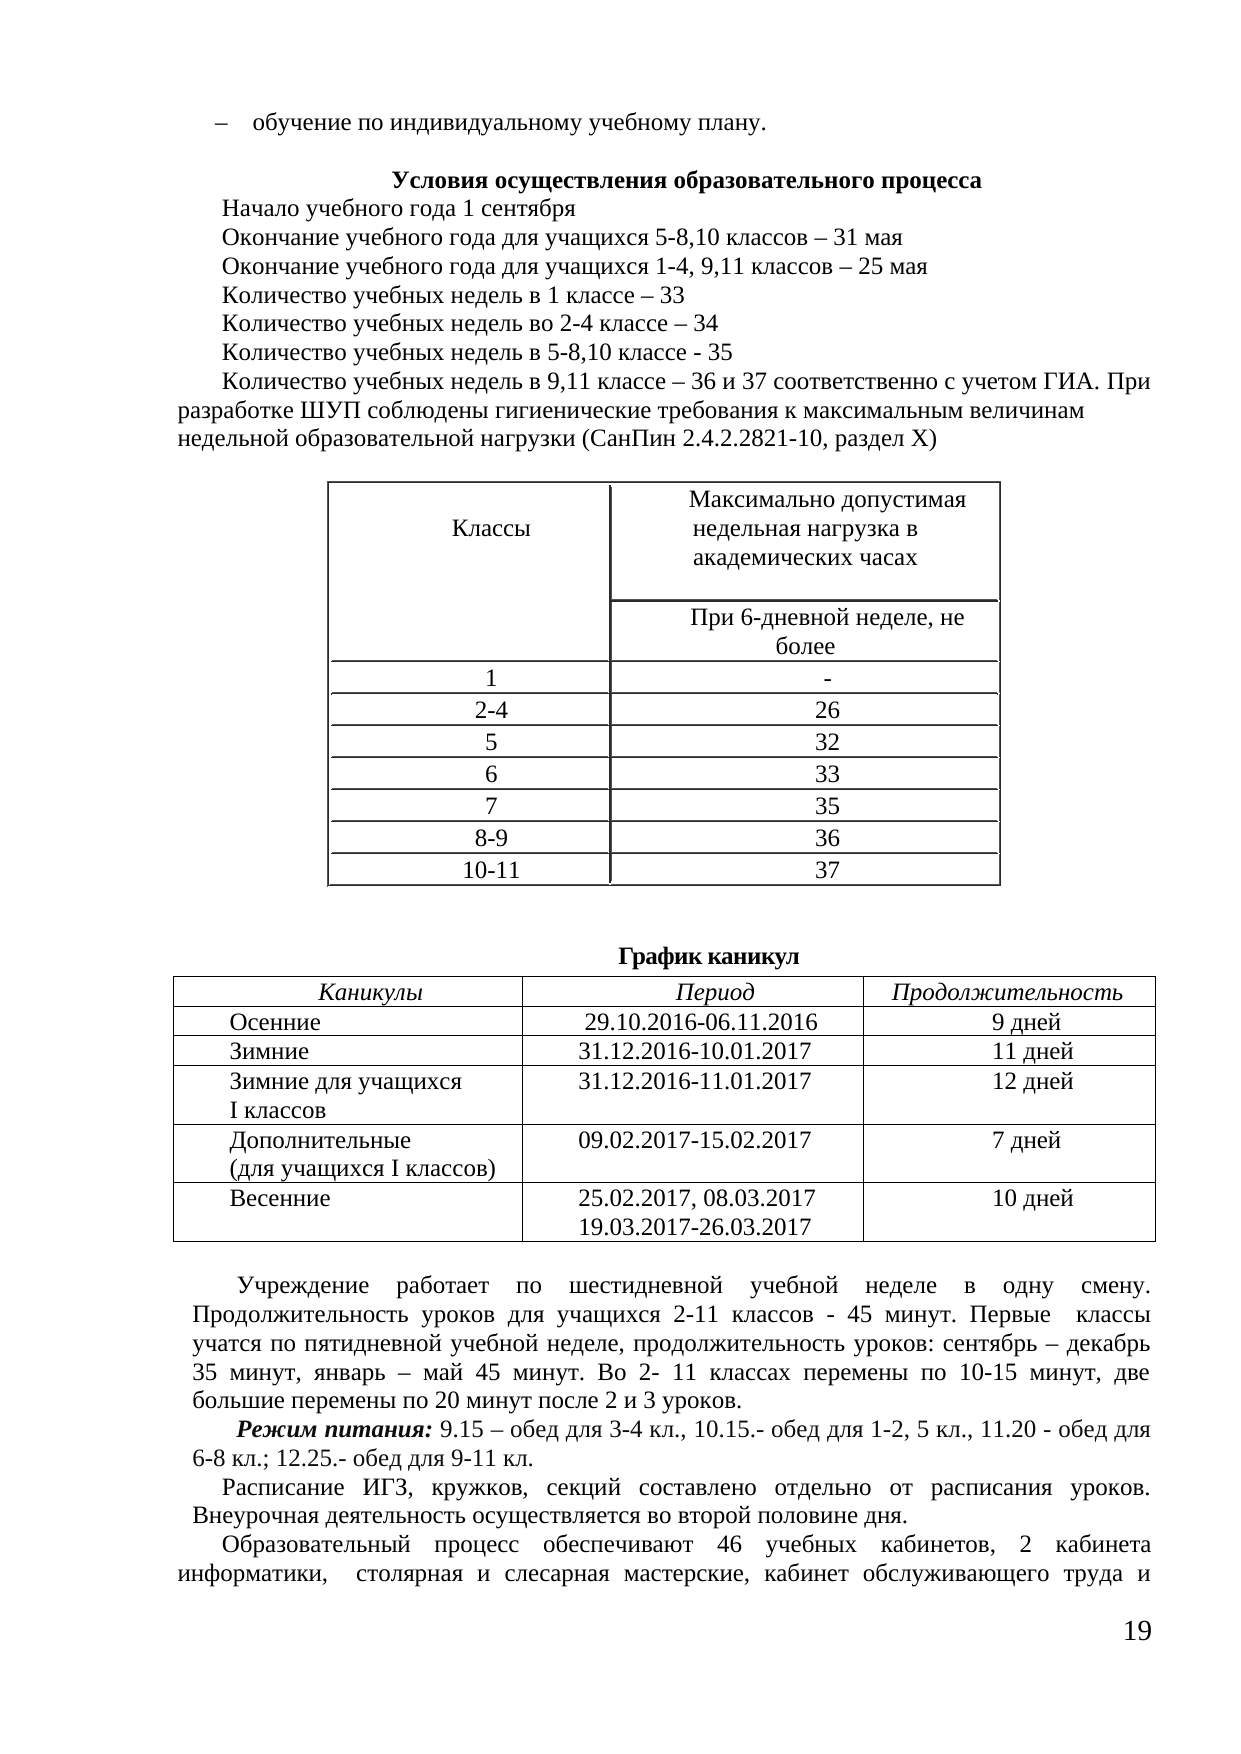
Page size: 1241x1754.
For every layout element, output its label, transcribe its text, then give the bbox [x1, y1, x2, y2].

list обучение по индивидуальному учебному плану. [215, 107, 1152, 136]
text Окончание учебного года для учащихся 5-8,10 классов – 31 мая [177, 222, 1152, 251]
table_cell 10 дней [864, 1183, 1155, 1241]
text Условия осуществления образовательного процесса [177, 165, 1152, 193]
table_cell 31.12.2016-11.01.2017 [523, 1066, 863, 1124]
table_cell 09.02.2017-15.02.2017 [523, 1125, 863, 1182]
text График каникул [222, 941, 1152, 969]
table_header Максимально допустимая недельная нагрузка в академических часах [610, 484, 999, 599]
table_cell При 6-дневной неделе, не более [612, 599, 1000, 660]
table_header Продолжительность [864, 977, 1155, 1006]
text Количество учебных недель во 2-4 классе – 34 [177, 308, 1152, 337]
table_cell 7 дней [864, 1125, 1155, 1182]
table_cell 7 [329, 788, 608, 820]
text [177, 1529, 1152, 1587]
table_cell 26 [612, 692, 1000, 724]
table_cell 10-11 [329, 852, 610, 884]
table_cell Весенние [174, 1183, 522, 1241]
text Количество учебных недель в 5-8,10 классе - 35 [177, 337, 1152, 366]
text Окончание учебного года для учащихся 1-4, 9,11 классов – 25 мая [177, 251, 1152, 280]
table_cell 29.10.2016-06.11.2016 [523, 1007, 863, 1035]
table_cell 31.12.2016-10.01.2017 [523, 1036, 863, 1065]
text Количество учебных недель в 9,11 классе – 36 и 37 соответственно с учетом ГИА. При разработке ШУП соблюдены гигиенические требования к максимальным величинам недельной образовательной нагрузки (СанПин 2.4.2.2821-10, раздел X) [177, 366, 1152, 452]
table_cell 8-9 [329, 820, 608, 852]
table_cell 9 дней [864, 1007, 1155, 1035]
table_cell 36 [612, 820, 1000, 852]
table_cell 6 [329, 756, 608, 788]
table_header Каникулы [174, 977, 522, 1006]
table_cell 12 дней [864, 1066, 1155, 1124]
table_cell Зимние [174, 1036, 522, 1065]
table_cell 37 [610, 852, 1000, 884]
table_cell 11 дней [864, 1036, 1155, 1065]
table_cell - [612, 660, 1000, 692]
text Учреждение работает по шестидневной учебной неделе в одну смену. Продолжительность уроков для учащихся 2-11 классов - 45 минут. Первые классы учатся по пятидневной учебной неделе, продолжительность уроков: сентябрь – декабрь 35 минут, январь – май 45 минут. Во 2- 11 классах перемены по 10-15 минут, две большие перемены по 20 минут после 2 и 3 уроков. [192, 1271, 1152, 1414]
table_cell 33 [612, 756, 1000, 788]
table_cell 35 [612, 788, 1000, 820]
table_cell Зимние для учащихся I классов [174, 1066, 522, 1124]
table_header Классы [330, 483, 610, 660]
table_cell 1 [329, 660, 608, 692]
text Расписание ИГЗ, кружков, секций составлено отдельно от расписания уроков. Внеурочная деятельность осуществляется во второй половине дня. [192, 1472, 1152, 1529]
table_cell 32 [612, 724, 1000, 756]
table_header Период [523, 977, 863, 1006]
table_cell 5 [329, 724, 608, 756]
text Начало учебного года 1 сентября [177, 193, 1152, 222]
table_cell Осенние [174, 1007, 522, 1035]
text Режим питания: 9.15 – обед для 3-4 кл., 10.15.- обед для 1-2, 5 кл., 11.20 - обед для 6-8 кл.; 12.25.- обед для 9-11 кл. [192, 1414, 1152, 1472]
table_cell 2-4 [329, 692, 608, 724]
table_cell 25.02.2017, 08.03.2017 19.03.2017-26.03.2017 [523, 1183, 863, 1241]
text Количество учебных недель в 1 классе – 33 [177, 280, 1152, 308]
table_cell Дополнительные (для учащихся I классов) [174, 1125, 522, 1182]
